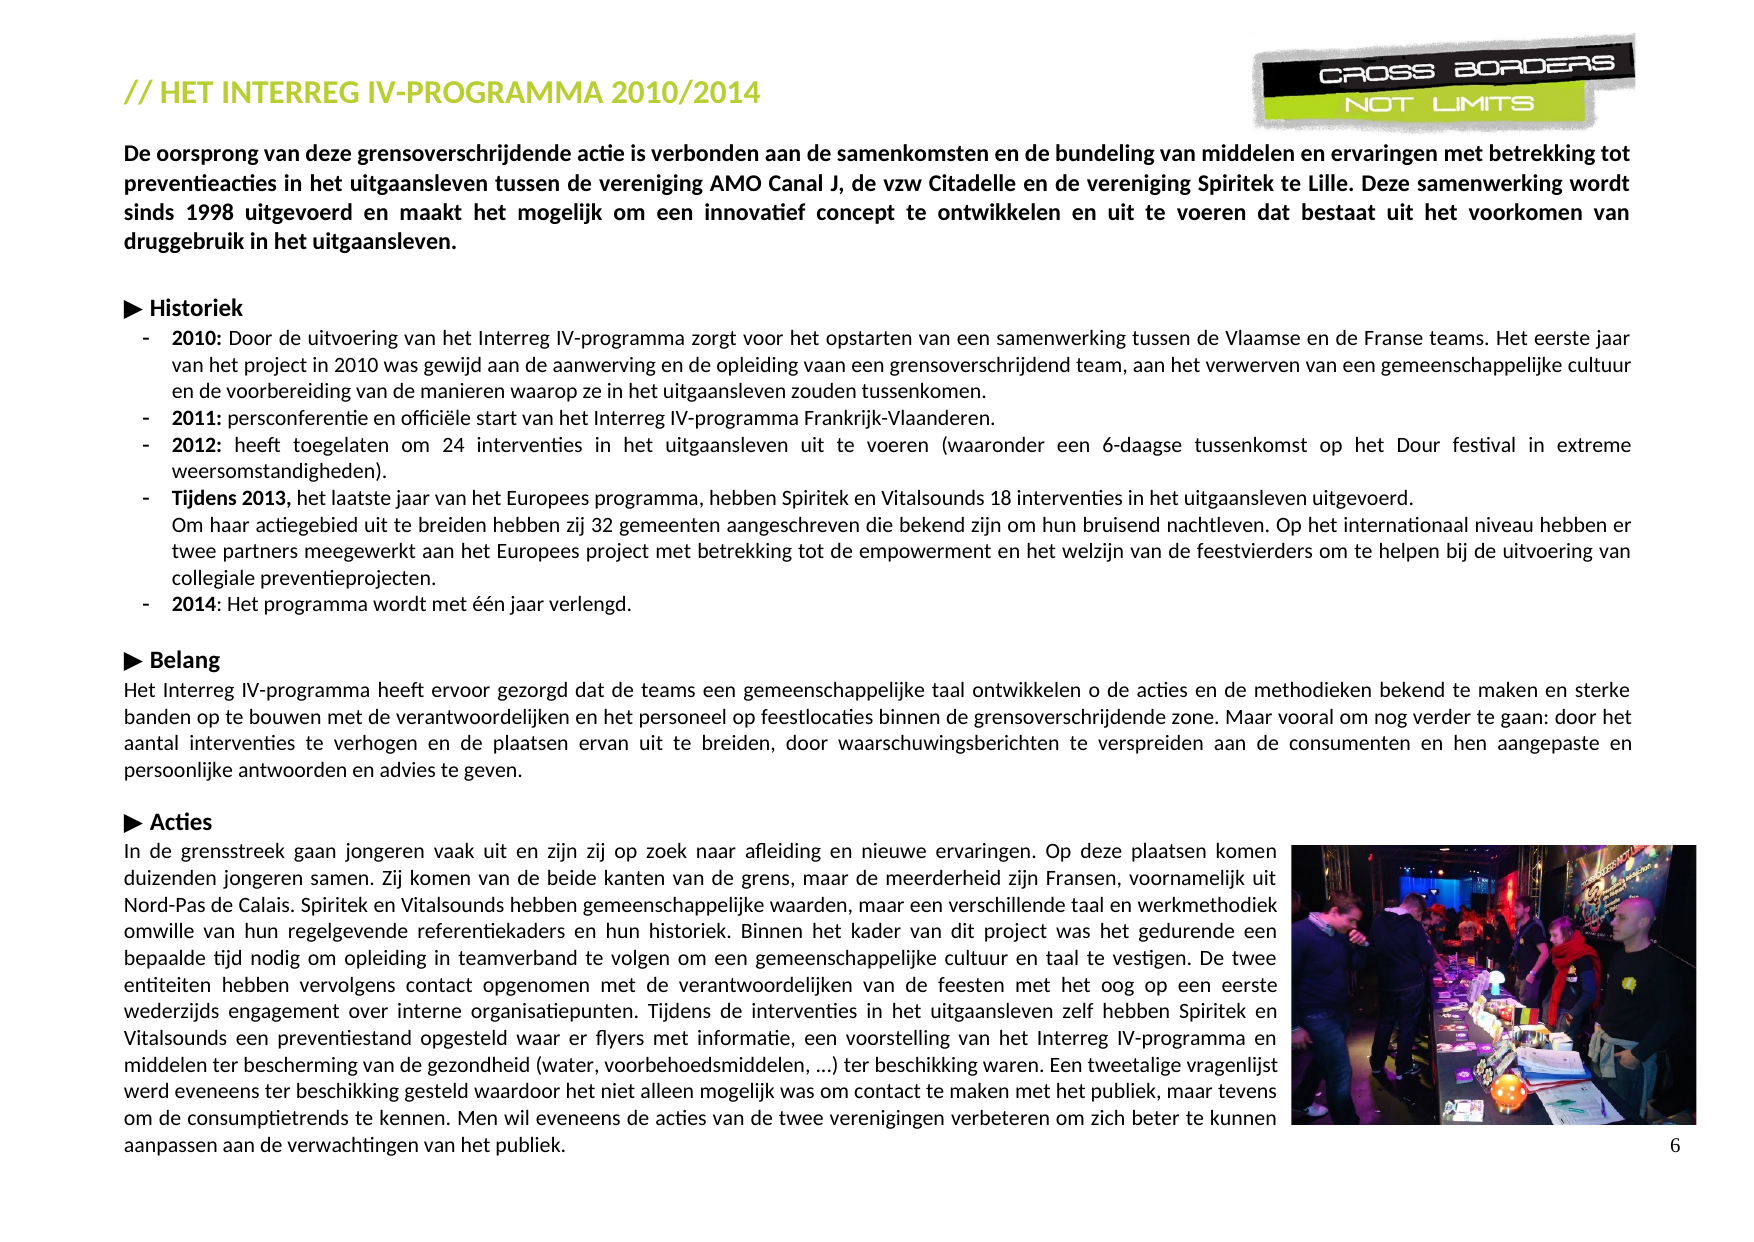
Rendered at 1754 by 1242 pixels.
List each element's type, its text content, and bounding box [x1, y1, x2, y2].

text ▶ Belang [124, 642, 334, 676]
text Het Interreg IV-programma heeft ervoor gezorgd dat de teams een gemeenschappelijke taal ontwikkelen o de acties en de methodieken bekend te maken en sterke banden op te bouwen met de verantwoordelijken en het personeel op feestlocaties binnen de grensoverschrijdende zone. Maar vooral om nog verder te gaan: door het aantal interventies te verhogen en de plaatsen ervan uit te breiden, door waarschuwingsberichten te verspreiden aan de consumenten en hen aangepaste en persoonlijke antwoorden en advies te geven. [124, 676, 1634, 783]
picture [1251, 32, 1636, 74]
list 2014: Het programma wordt met één jaar verlengd. [142, 591, 1634, 616]
list 2012: heeft toegelaten om 24 interventies in het uitgaansleven uit te voeren (waaronder een 6-daagse tussenkomst op het Dour festival in extreme weersomstandigheden). [142, 431, 1634, 484]
list Tijdens 2013, het laatste jaar van het Europees programma, hebben Spiritek en Vitalsounds 18 interventies in het uitgaansleven uitgevoerd. [142, 484, 1634, 511]
picture [1291, 845, 1697, 1125]
list Om haar actiegebied uit te breiden hebben zij 32 gemeenten aangeschreven die bekend zijn om hun bruisend nachtleven. Op het internationaal niveau hebben er twee partners meegewerkt aan het Europees project met betrekking tot de empowerment en het welzijn van de feestvierders om te helpen bij de uitvoering van collegiale preventieprojecten. [172, 511, 1634, 591]
picture [1251, 111, 1636, 154]
text // HET INTERREG IV-PROGRAMMA 2010/2014 [124, 74, 1693, 111]
text ▶ Acties [124, 804, 223, 837]
list 2011: persconferentie en officiële start van het Interreg IV-programma Frankrijk-Vlaanderen. [142, 404, 1634, 431]
text In de grensstreek gaan jongeren vaak uit en zijn zij op zoek naar afleiding en nieuwe ervaringen. Op deze plaatsen komen duizenden jongeren samen. Zij komen van de beide kanten van de grens, maar de meerderheid zijn Fransen, voornamelijk uit Nord-Pas de Calais. Spiritek en Vitalsounds hebben gemeenschappelijke waarden, maar een verschillende taal en werkmethodiek omwille van hun regelgevende referentiekaders en hun historiek. Binnen het kader van dit project was het gedurende een bepaalde tijd nodig om opleiding in teamverband te volgen om een gemeenschappelijke cultuur en taal te vestigen. De twee entiteiten hebben vervolgens contact opgenomen met de verantwoordelijken van de feesten met het oog op een eerste wederzijds engagement over interne organisatiepunten. Tijdens de interventies in het uitgaansleven zelf hebben Spiritek en Vitalsounds een preventiestand opgesteld waar er flyers met informatie, een voorstelling van het Interreg IV-programma en middelen ter bescherming van de gezondheid (water, voorbehoedsmiddelen, ...) ter beschikking waren. Een tweetalige vragenlijst werd eveneens ter beschikking gesteld waardoor het niet alleen mogelijk was om contact te maken met het publiek, maar tevens om de consumptietrends te kennen. Men wil eveneens de acties van de twee verenigingen verbeteren om zich beter te kunnen aanpassen aan de verwachtingen van het publiek. [124, 837, 1279, 1157]
text ▶ Historiek [124, 290, 254, 324]
text De oorsprong van deze grensoverschrijdende actie is verbonden aan de samenkomsten en de bundeling van middelen en ervaringen met betrekking tot preventieacties in het uitgaansleven tussen de vereniging AMO Canal J, de vzw Citadelle en de vereniging Spiritek te Lille. Deze samenwerking wordt sinds 1998 uitgevoerd en maakt het mogelijk om een innovatief concept te ontwikkelen en uit te voeren dat bestaat uit het voorkomen van druggebruik in het uitgaansleven. [124, 138, 1634, 256]
list 2010: Door de uitvoering van het Interreg IV-programma zorgt voor het opstarten van een samenwerking tussen de Vlaamse en de Franse teams. Het eerste jaar van het project in 2010 was gewijd aan de aanwerving en de opleiding vaan een grensoverschrijdend team, aan het verwerven van een gemeenschappelijke cultuur en de voorbereiding van de manieren waarop ze in het uitgaansleven zouden tussenkomen. [142, 324, 1634, 404]
